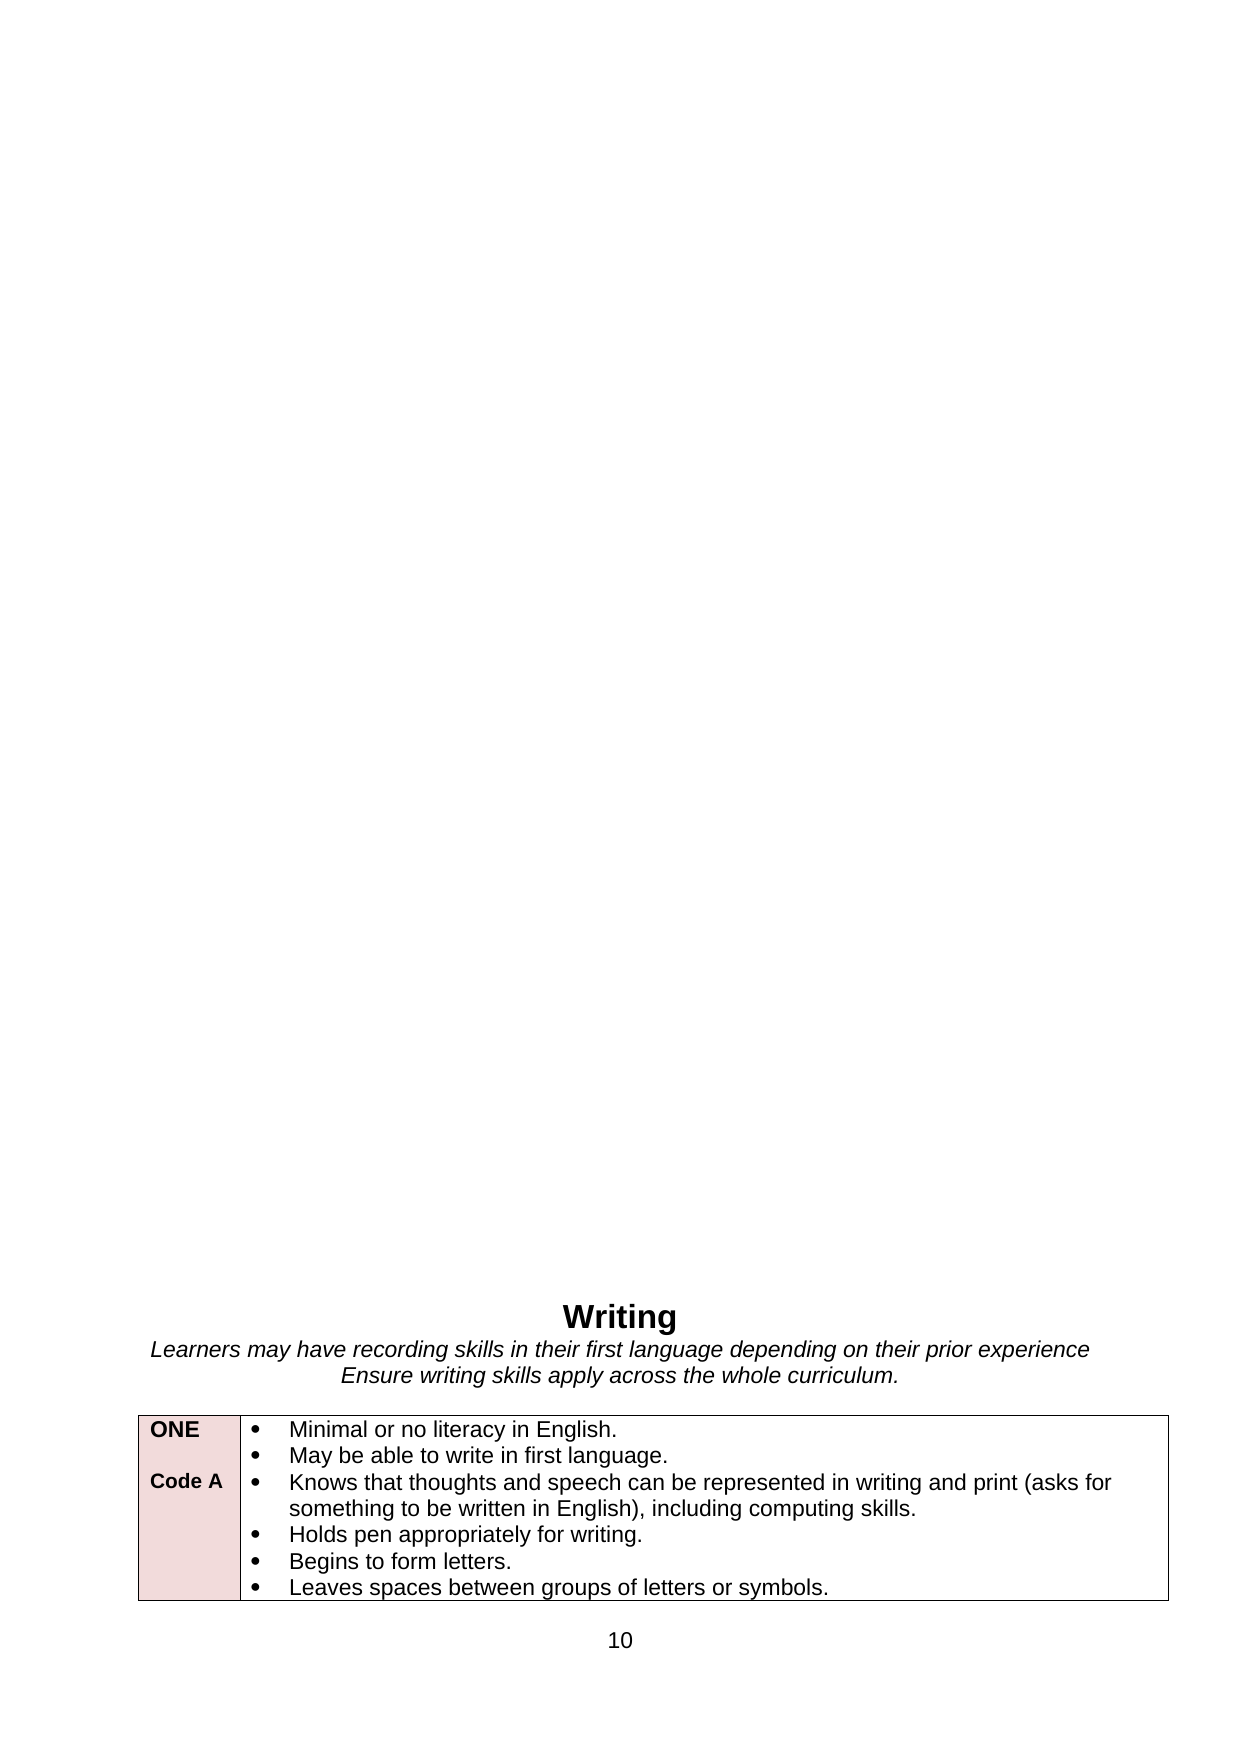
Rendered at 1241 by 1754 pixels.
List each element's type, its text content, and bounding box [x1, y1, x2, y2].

text Ensure writing skills apply across the whole curriculum. [150, 1362, 1090, 1388]
table_header ONE Code A [139, 1416, 240, 1600]
text Writing [150, 1297, 1090, 1336]
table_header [241, 1416, 1168, 1600]
text Learners may have recording skills in their first language depending on their prior experience [150, 1336, 1090, 1362]
